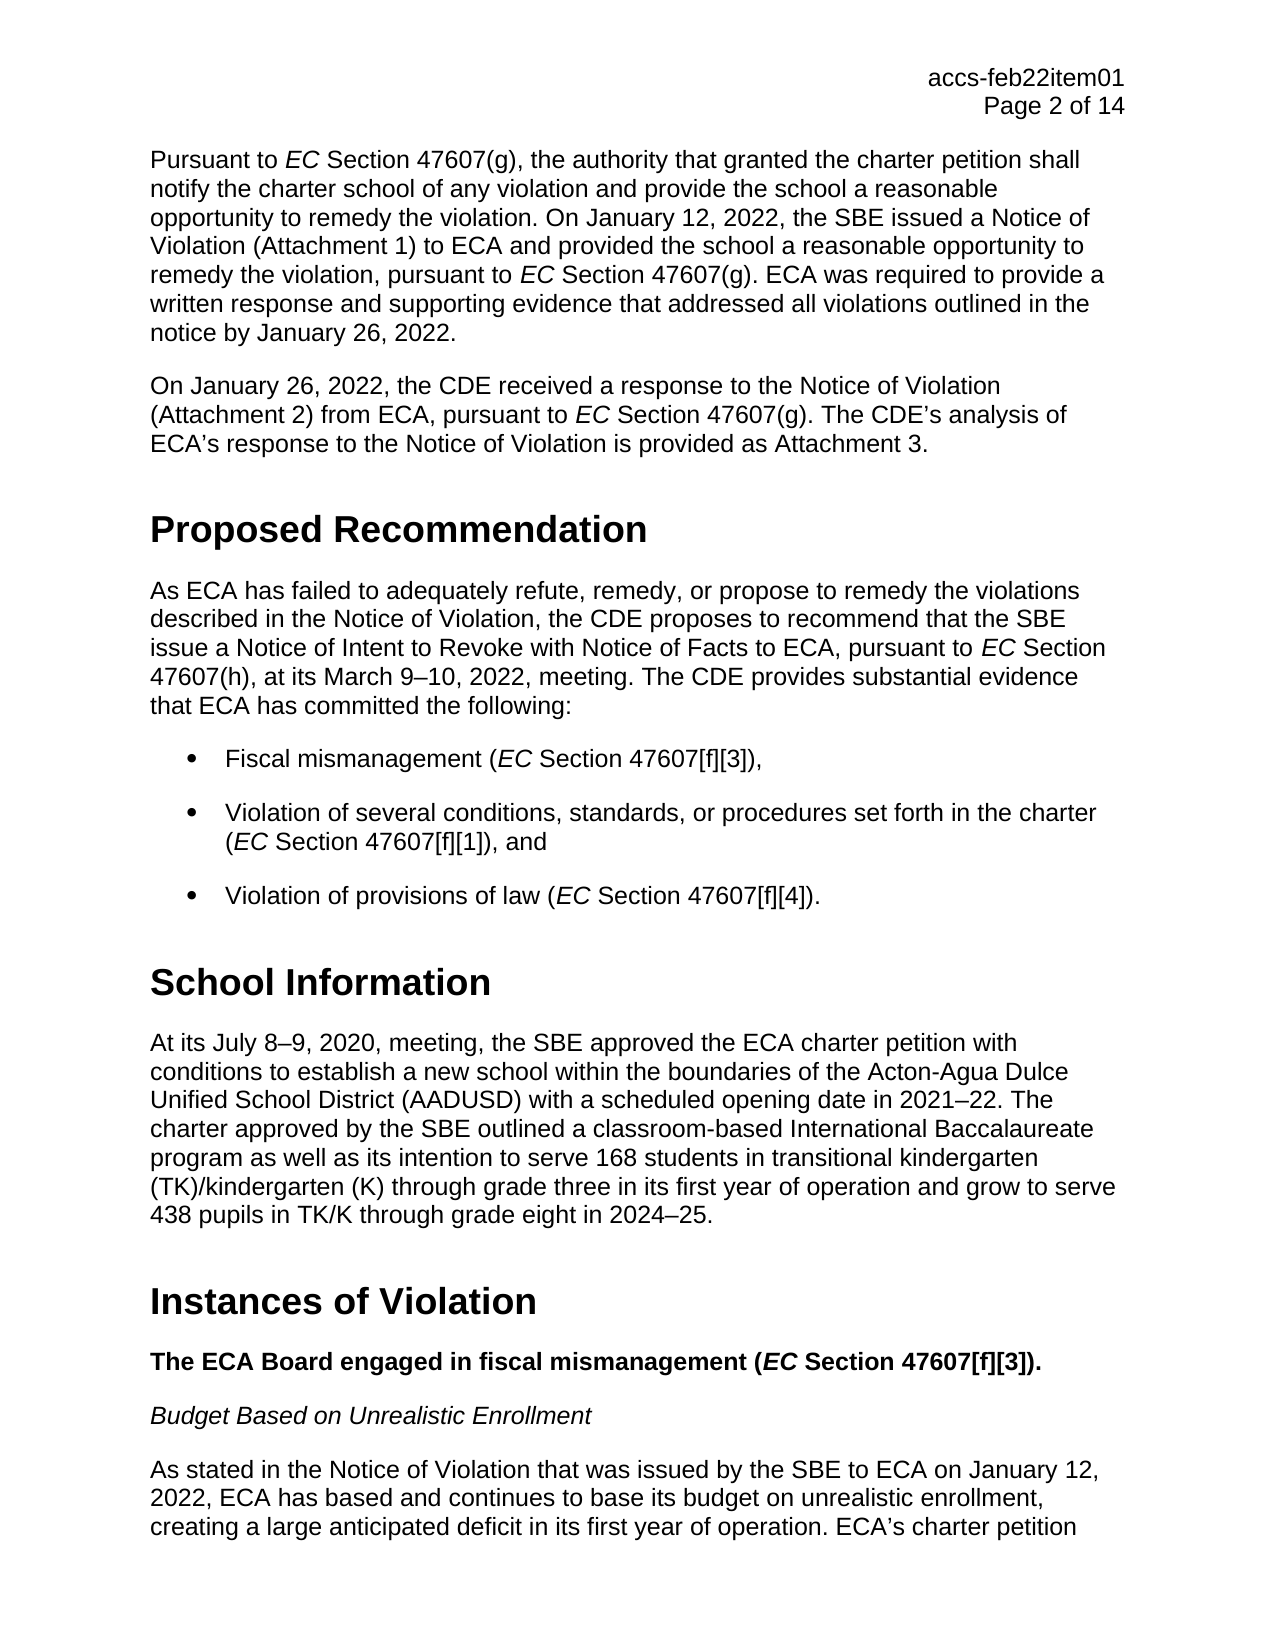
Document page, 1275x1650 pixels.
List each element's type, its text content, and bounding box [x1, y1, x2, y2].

text Pursuant to EC Section 47607(g), the authority that granted the charter petition shall notify the charter school of any violation and provide the school a reasonable opportunity to remedy the violation. On January 12, 2022, the SBE issued a Notice of Violation (Attachment 1) to ECA and provided the school a reasonable opportunity to remedy the violation, pursuant to EC Section 47607(g). ECA was required to provide a written response and supporting evidence that addressed all violations outlined in the notice by January 26, 2022. [150, 145, 1125, 346]
subtitle School Information [150, 960, 1125, 1003]
subtitle Budget Based on Unrealistic Enrollment [150, 1401, 1125, 1430]
subtitle Instances of Violation [150, 1279, 1125, 1322]
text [150, 1455, 1125, 1541]
list Fiscal mismanagement (EC Section 47607[f][3]), [187, 744, 1125, 773]
list Violation of several conditions, standards, or procedures set forth in the charter (EC Section 47607[f][1]), and [187, 798, 1125, 856]
text At its July 8–9, 2020, meeting, the SBE approved the ECA charter petition with conditions to establish a new school within the boundaries of the Acton-Agua Dulce Unified School District (AADUSD) with a scheduled opening date in 2021–22. The charter approved by the SBE outlined a classroom-based International Baccalaureate program as well as its intention to serve 168 students in transitional kindergarten (TK)/kindergarten (K) through grade three in its first year of operation and grow to serve 438 pupils in TK/K through grade eight in 2024–25. [150, 1028, 1125, 1229]
text On January 26, 2022, the CDE received a response to the Notice of Violation (Attachment 2) from ECA, pursuant to EC Section 47607(g). The CDE’s analysis of ECA’s response to the Notice of Violation is provided as Attachment 3. [150, 371, 1125, 457]
subtitle The ECA Board engaged in fiscal mismanagement (EC Section 47607[f][3]). [150, 1347, 1125, 1376]
text As ECA has failed to adequately refute, remedy, or propose to remedy the violations described in the Notice of Violation, the CDE proposes to recommend that the SBE issue a Notice of Intent to Revoke with Notice of Facts to ECA, pursuant to EC Section 47607(h), at its March 9–10, 2022, meeting. The CDE provides substantial evidence that ECA has committed the following: [150, 576, 1125, 719]
list Violation of provisions of law (EC Section 47607[f][4]). [187, 881, 1125, 910]
subtitle Proposed Recommendation [150, 507, 1125, 551]
